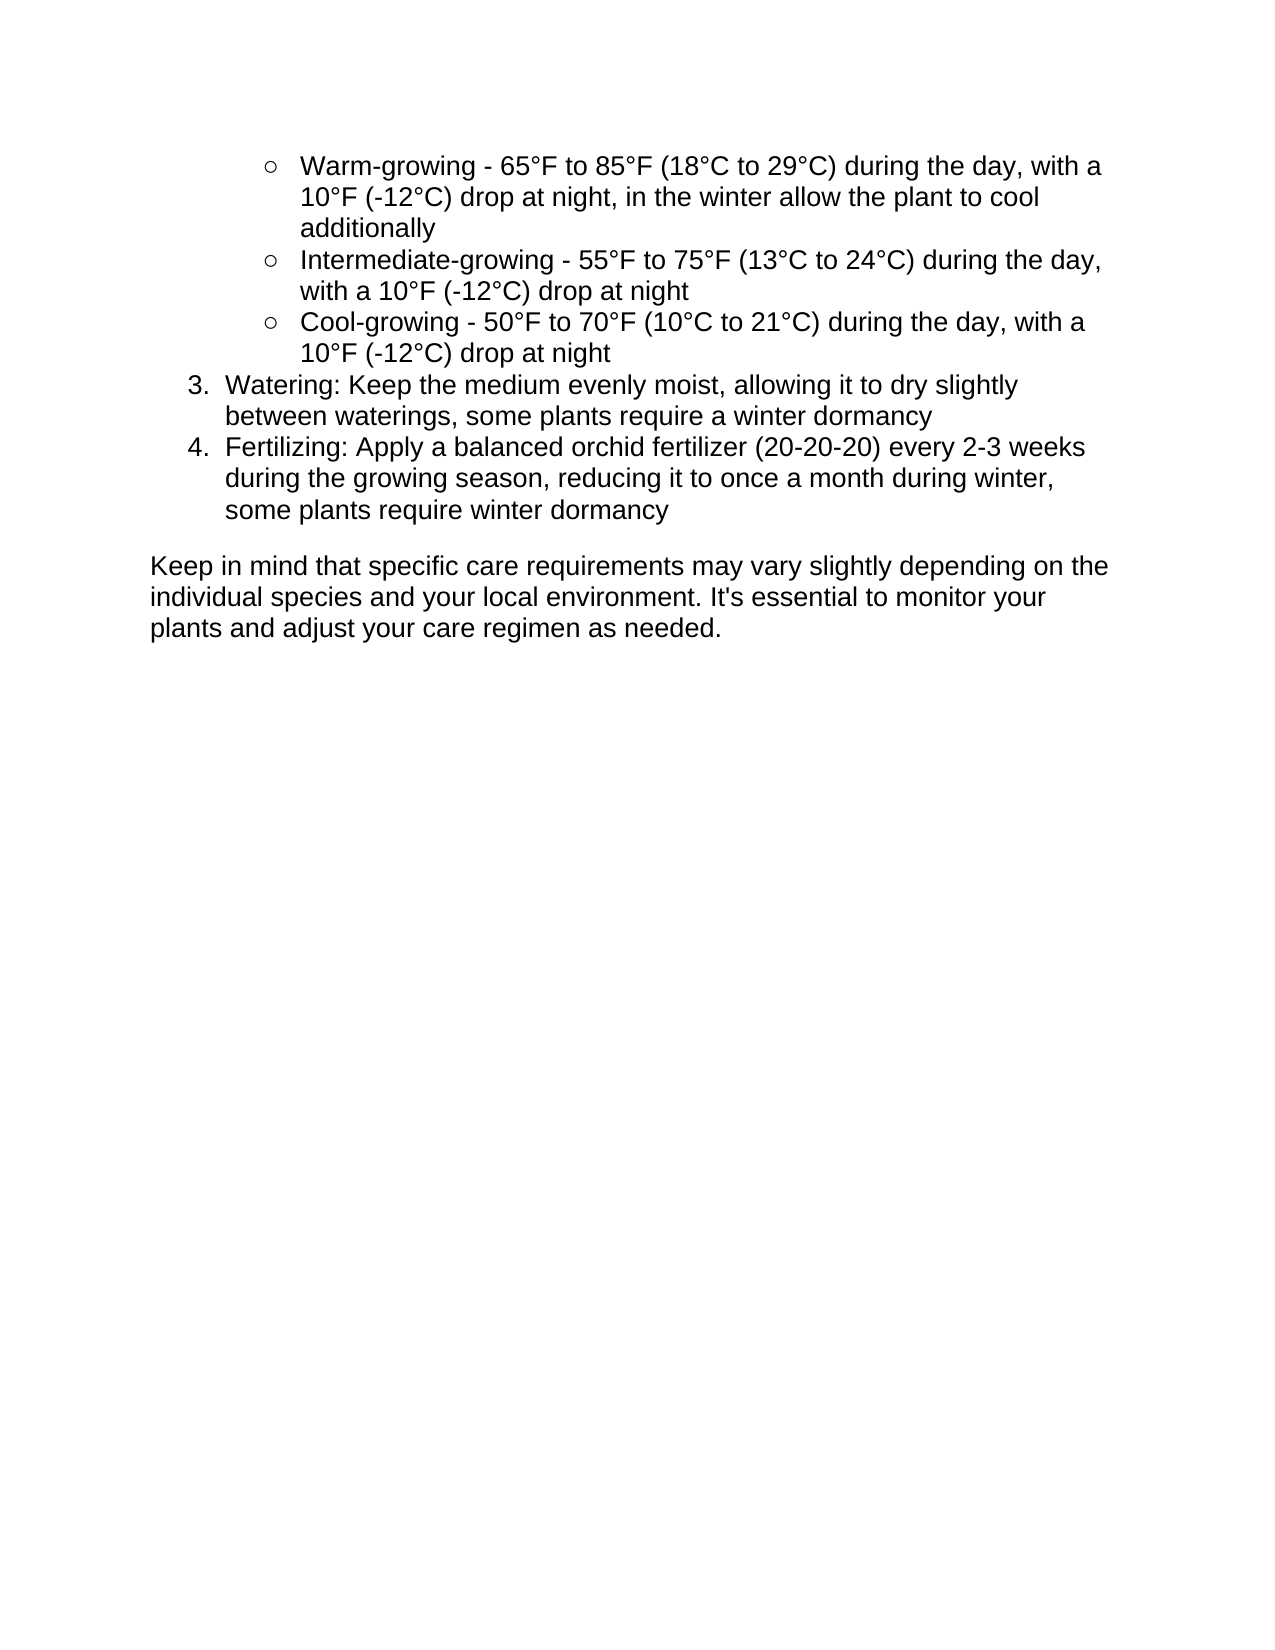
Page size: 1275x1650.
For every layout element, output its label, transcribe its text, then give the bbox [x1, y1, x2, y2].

list Warm-growing - 65°F to 85°F (18°C to 29°C) during the day, with a 10°F (-12°C) drop at night, in the winter allow the plant to cool additionally [262, 150, 1125, 244]
list Cool-growing - 50°F to 70°F (10°C to 21°C) during the day, with a 10°F (-12°C) drop at night [262, 306, 1125, 369]
list Intermediate-growing - 55°F to 75°F (13°C to 24°C) during the day, with a 10°F (-12°C) drop at night [262, 244, 1125, 306]
text Keep in mind that specific care requirements may vary slightly depending on the individual species and your local environment. It's essential to monitor your plants and adjust your care regimen as needed. [150, 550, 1125, 644]
list Fertilizing: Apply a balanced orchid fertilizer (20-20-20) every 2-3 weeks during the growing season, reducing it to once a month during winter, some plants require winter dormancy [187, 431, 1125, 525]
list Watering: Keep the medium evenly moist, allowing it to dry slightly between waterings, some plants require a winter dormancy [187, 369, 1125, 431]
